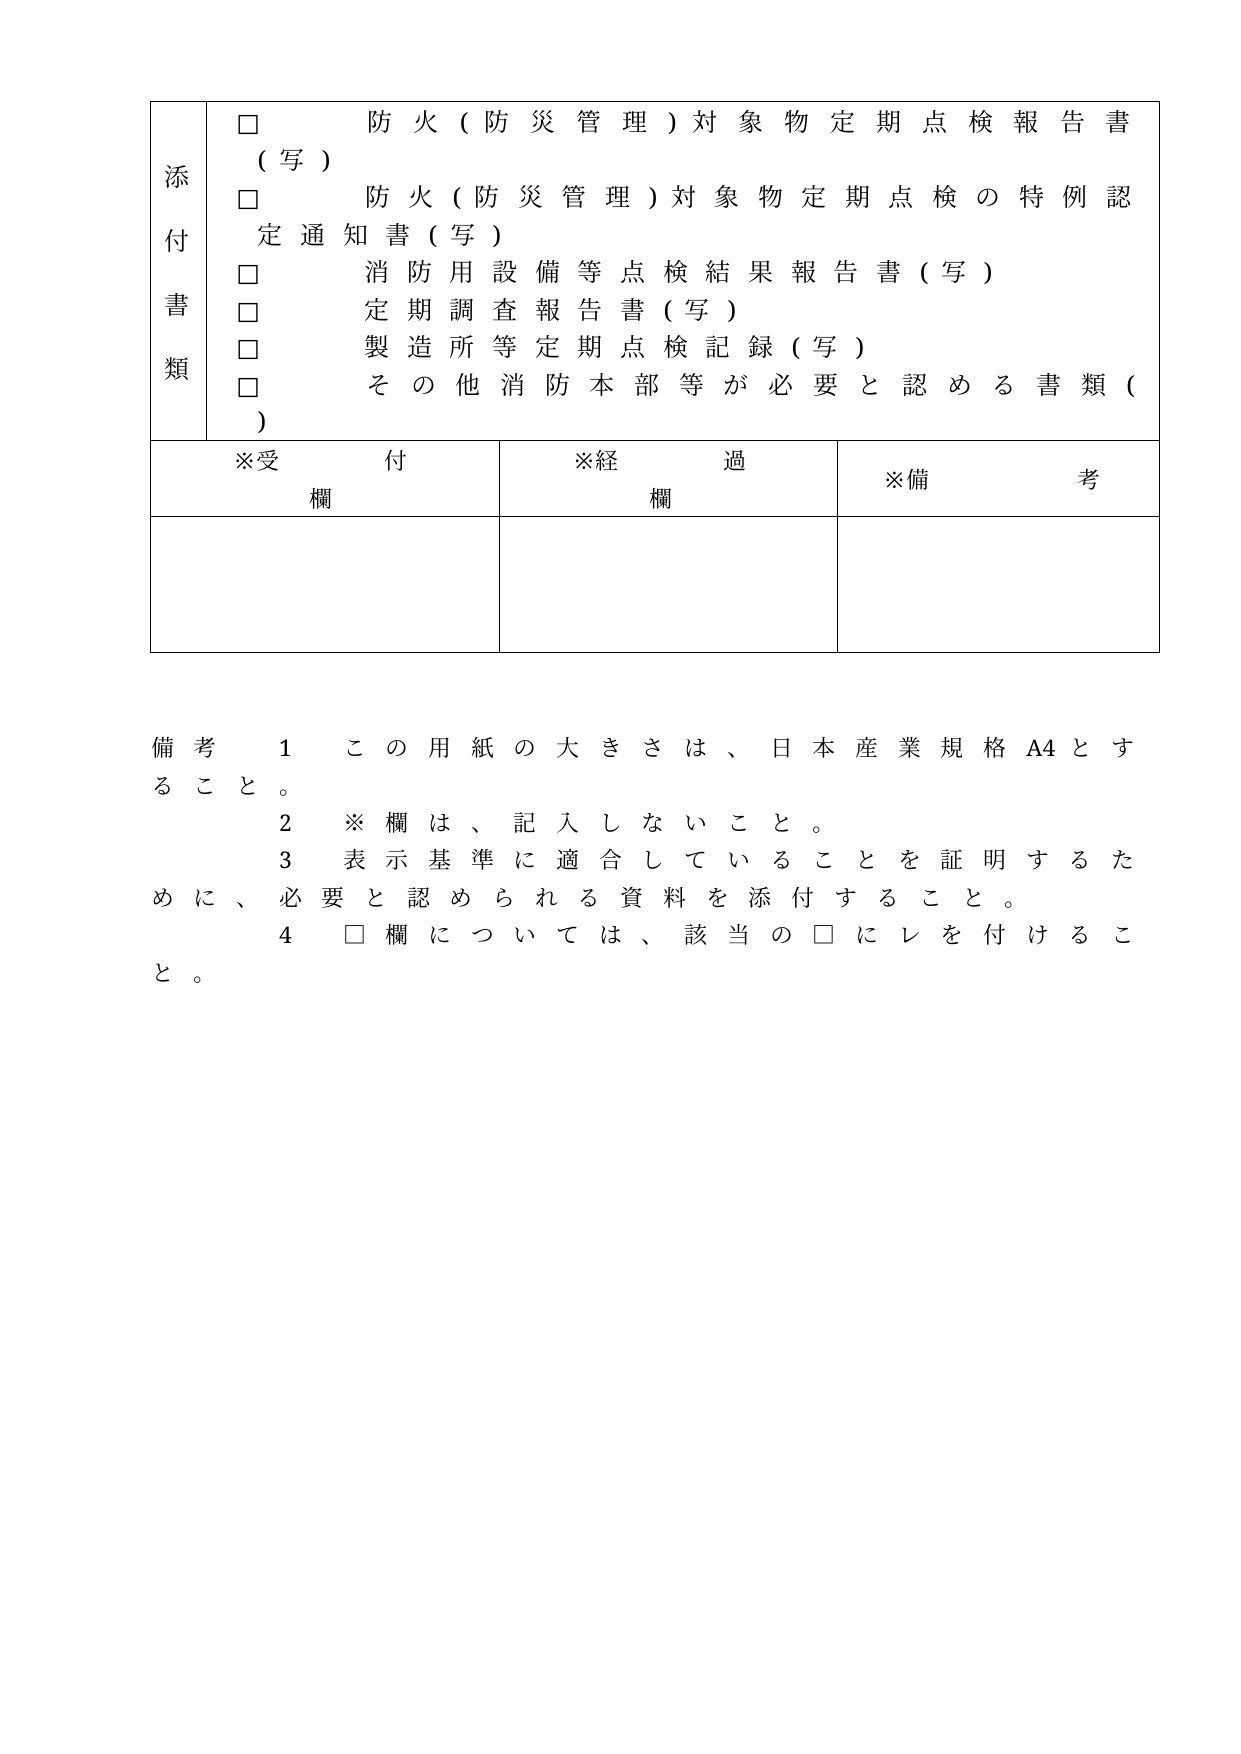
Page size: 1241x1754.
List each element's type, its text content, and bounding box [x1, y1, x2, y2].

table_cell 防火(防災管理)対象物定期点検報告書(写) 防火(防災管理)対象物定期点検の特例認定通知書(写) 消防用設備等点検結果報告書(写) 定期調査報告書(写) 製造所等定期点検記録(写) その他消防本部等が必要と認める書類( ) [207, 102, 1159, 440]
table_cell 添 付 書 類 [151, 102, 206, 440]
table_cell [838, 517, 1159, 652]
text 4 □欄については、該当の□にレを付けること。 [151, 915, 1154, 990]
table_cell ※経 過 欄 [500, 441, 837, 516]
text 備考 1 この用紙の大きさは、日本産業規格A4とすること。 [151, 728, 1154, 803]
table_cell ※受 付 欄 [151, 441, 499, 516]
table_cell ※備 考 [838, 441, 1159, 516]
table_cell [151, 517, 499, 652]
text 2 ※欄は、記入しないこと。 [151, 803, 1154, 840]
table_cell [500, 517, 837, 652]
text 3 表示基準に適合していることを証明するために、必要と認められる資料を添付すること。 [151, 840, 1154, 915]
